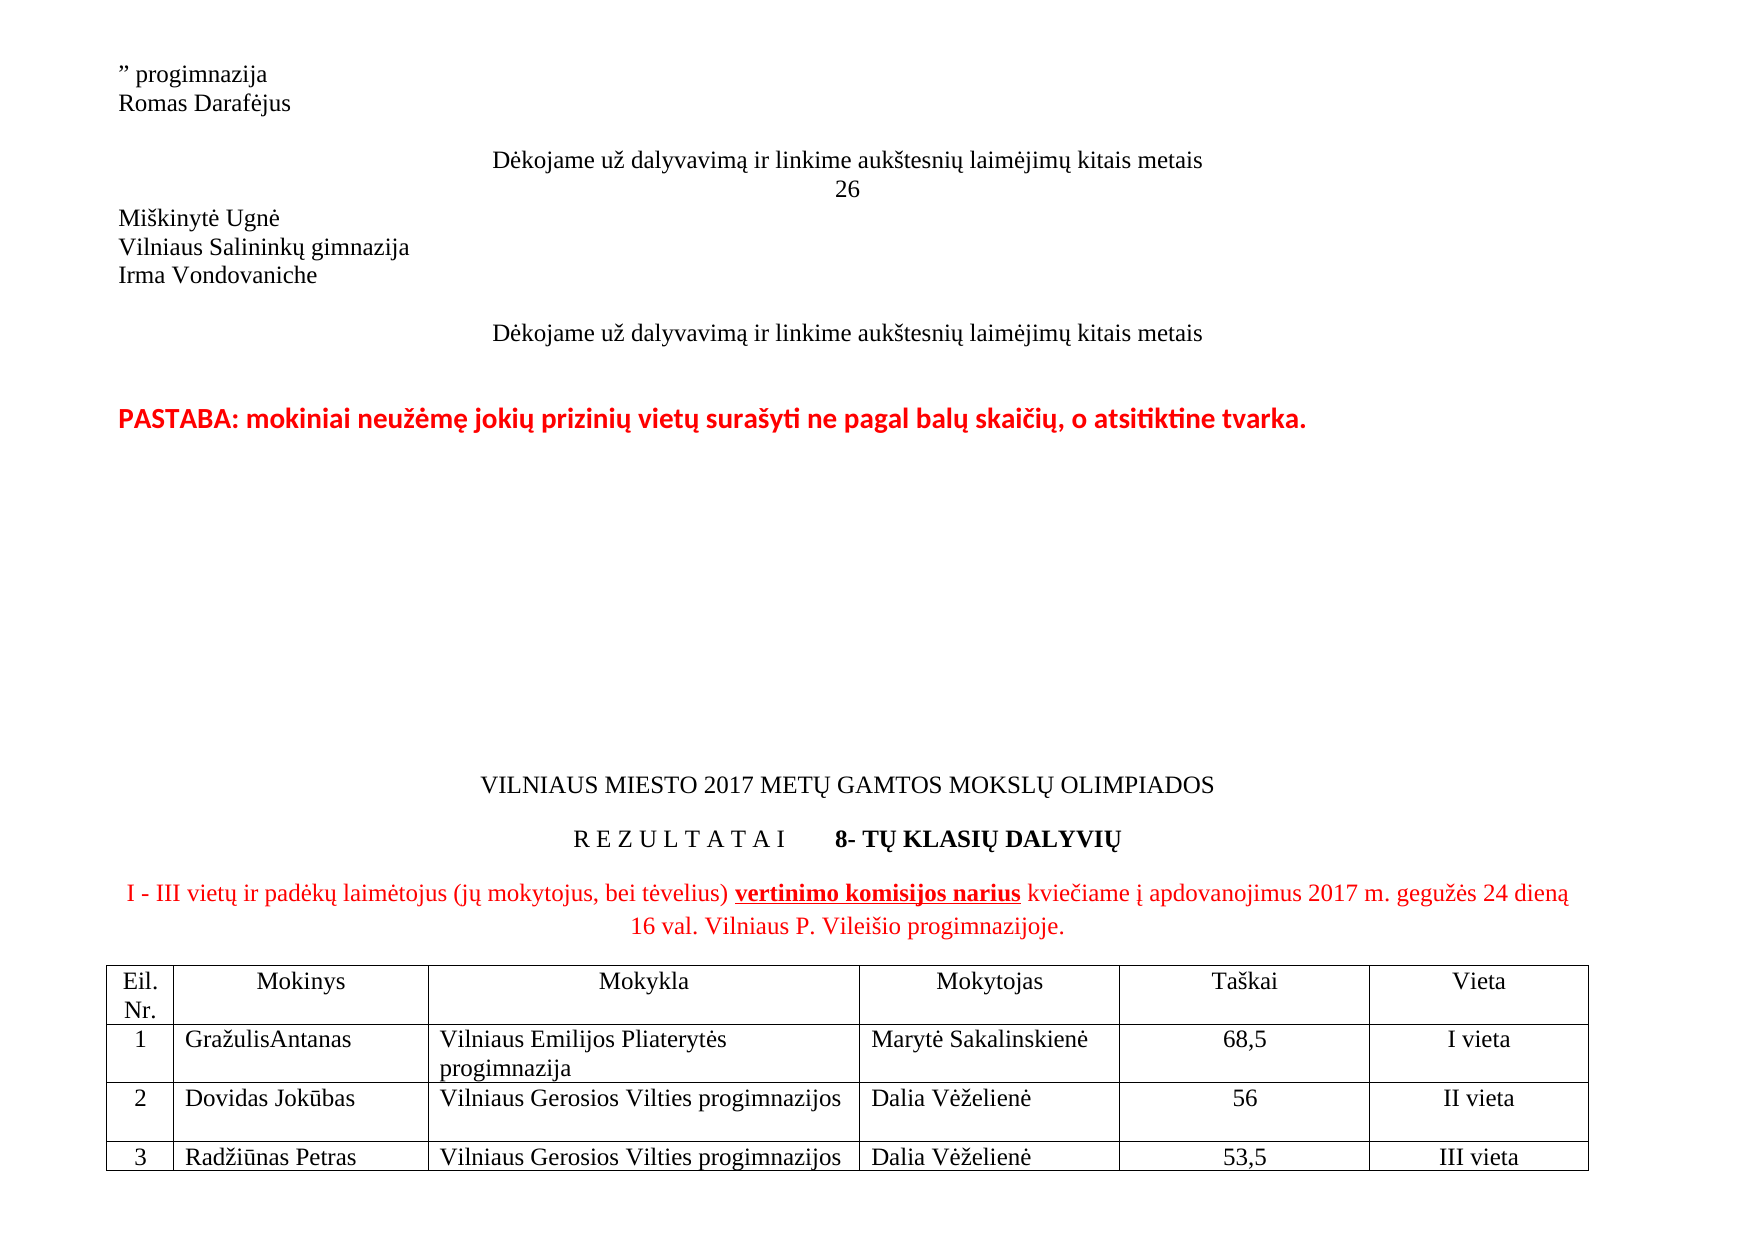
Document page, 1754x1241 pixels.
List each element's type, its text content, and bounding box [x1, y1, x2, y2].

table_header Mokinys [174, 966, 428, 1023]
table_cell 53,5 [1120, 1142, 1369, 1170]
table_header Vieta [1370, 966, 1588, 1023]
table_cell I vieta [1370, 1025, 1588, 1082]
table_cell Radžiūnas Petras [174, 1142, 428, 1170]
table_cell 68,5 [1120, 1025, 1369, 1082]
table_header Mokykla [429, 966, 859, 1023]
text I - III vietų ir padėkų laimėtojus (jų mokytojus, bei tėvelius) vertinimo komisijos narius kviečiame į apdovanojimus 2017 m. gegužės 24 dieną 16 val. Vilniaus P. Vileišio progimnazijoje. [118, 878, 1577, 940]
table_cell 1 [107, 1025, 173, 1082]
table_cell Dalia Vėželienė [860, 1142, 1119, 1170]
table_cell II vieta [1370, 1083, 1588, 1141]
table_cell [429, 1083, 859, 1141]
text R E Z U L T A T A I 8- TŲ KLASIŲ DALYVIŲ [118, 824, 1577, 853]
text VILNIAUS MIESTO 2017 METŲ GAMTOS MOKSLŲ OLIMPIADOS [118, 770, 1577, 799]
table_cell Vilniaus Emilijos Pliaterytės progimnazija [429, 1025, 859, 1082]
table_cell Marytė Sakalinskienė [860, 1025, 1119, 1082]
text PASTABA: mokiniai neužėmę jokių prizinių vietų surašyti ne pagal balų skaičių, o atsitiktine tvarka. [118, 400, 1577, 435]
table_cell 3 [107, 1142, 173, 1170]
table_cell Dalia Vėželienė [860, 1083, 1119, 1141]
table_header Mokytojas [860, 966, 1119, 1023]
table_header Eil. Nr. [107, 966, 173, 1023]
table_cell 56 [1120, 1083, 1369, 1141]
table_header Taškai [1120, 966, 1369, 1023]
table_cell III vieta [1370, 1142, 1588, 1170]
table_cell 2 [107, 1083, 173, 1141]
table_cell GražulisAntanas [174, 1025, 428, 1082]
table_cell Dovidas Jokūbas [174, 1083, 428, 1141]
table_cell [429, 1142, 859, 1170]
